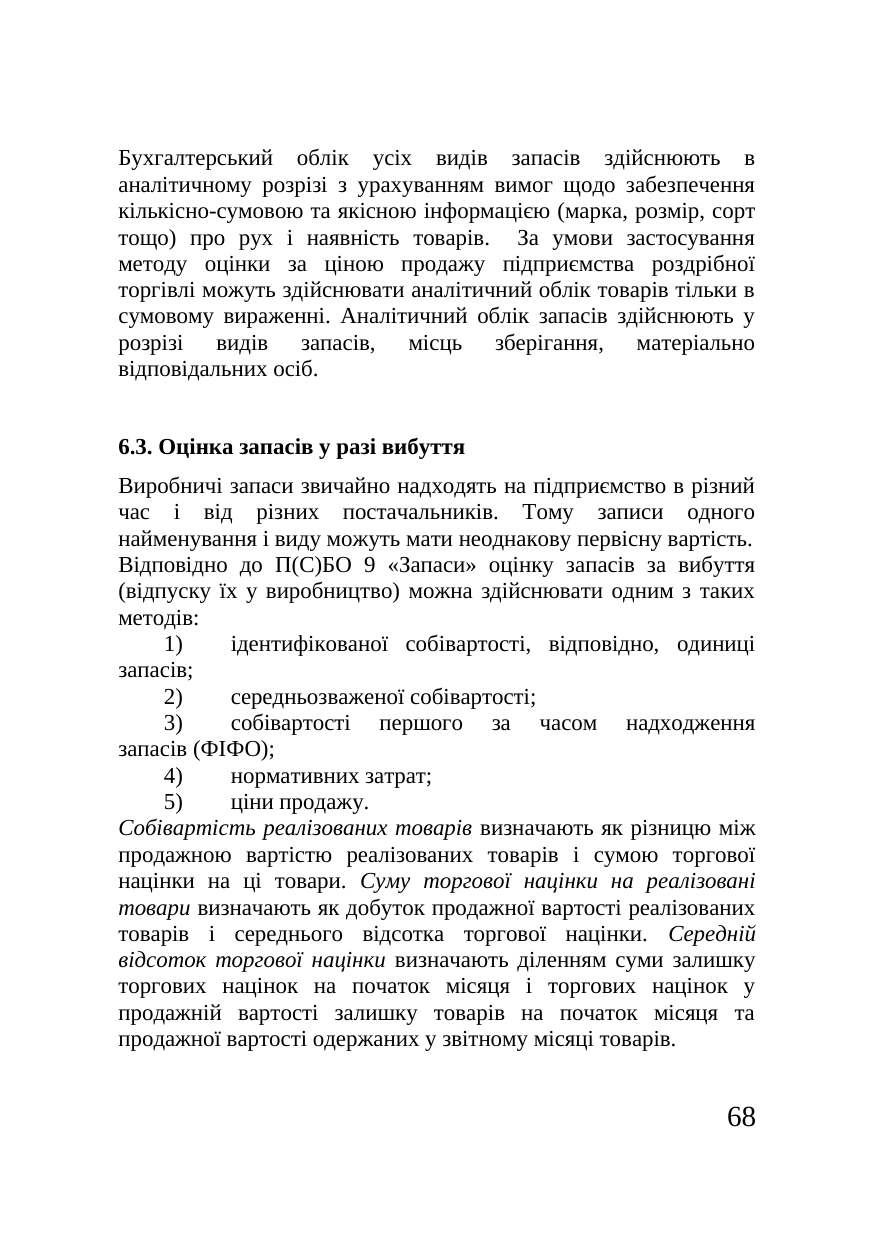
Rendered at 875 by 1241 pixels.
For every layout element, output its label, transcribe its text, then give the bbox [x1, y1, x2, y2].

list середньозваженої собівартості; [118, 683, 756, 709]
text Бухгалтерський облік усіх видів запасів здійснюють в аналітичному розрізі з урахуванням вимог щодо забезпечення кількісно-сумовою та якісною інформацією (марка, розмір, сорт тощо) про рух і наявність товарів. За умови застосування методу оцінки за ціною продажу підприємства роздрібної торгівлі можуть здійснювати аналітичний облік товарів тільки в сумовому вираженні. Аналітичний облік запасів здійснюють у розрізі видів запасів, місць зберігання, матеріально відповідальних осіб. [118, 144, 756, 382]
list собівартості першого за часом надходження запасів (ФІФО); [118, 709, 756, 762]
text Відповідно до П(С)БО 9 «Запаси» оцінку запасів за вибуття (відпуску їх у виробництво) можна здійснювати одним з таких методів: [118, 551, 756, 630]
list ідентифікованої собівартості, відповідно, одиниці запасів; [118, 630, 756, 683]
text Виробничі запаси звичайно надходять на підприємство в різний час і від різних постачальників. Тому записи одного найменування і виду можуть мати неоднакову первісну вартість. [118, 472, 756, 551]
list ціни продажу. [118, 788, 756, 814]
text 6.3. Оцінка запасів у разі вибуття [118, 433, 756, 459]
text Собівартість реалізованих товарів визначають як різницю між продажною вартістю реалізованих товарів і сумою торгової націнки на ці товари. Суму торгової націнки на реалізовані товари визначають як добуток продажної вартості реалізованих товарів і середнього відсотка торгової націнки. Середній відсоток торгової націнки визначають діленням суми залишку торгових націнок на початок місяця і торгових націнок у продажній вартості залишку товарів на початок місяця та продажної вартості одержаних у звітному місяці товарів. [118, 814, 756, 1052]
list нормативних затрат; [118, 762, 756, 788]
